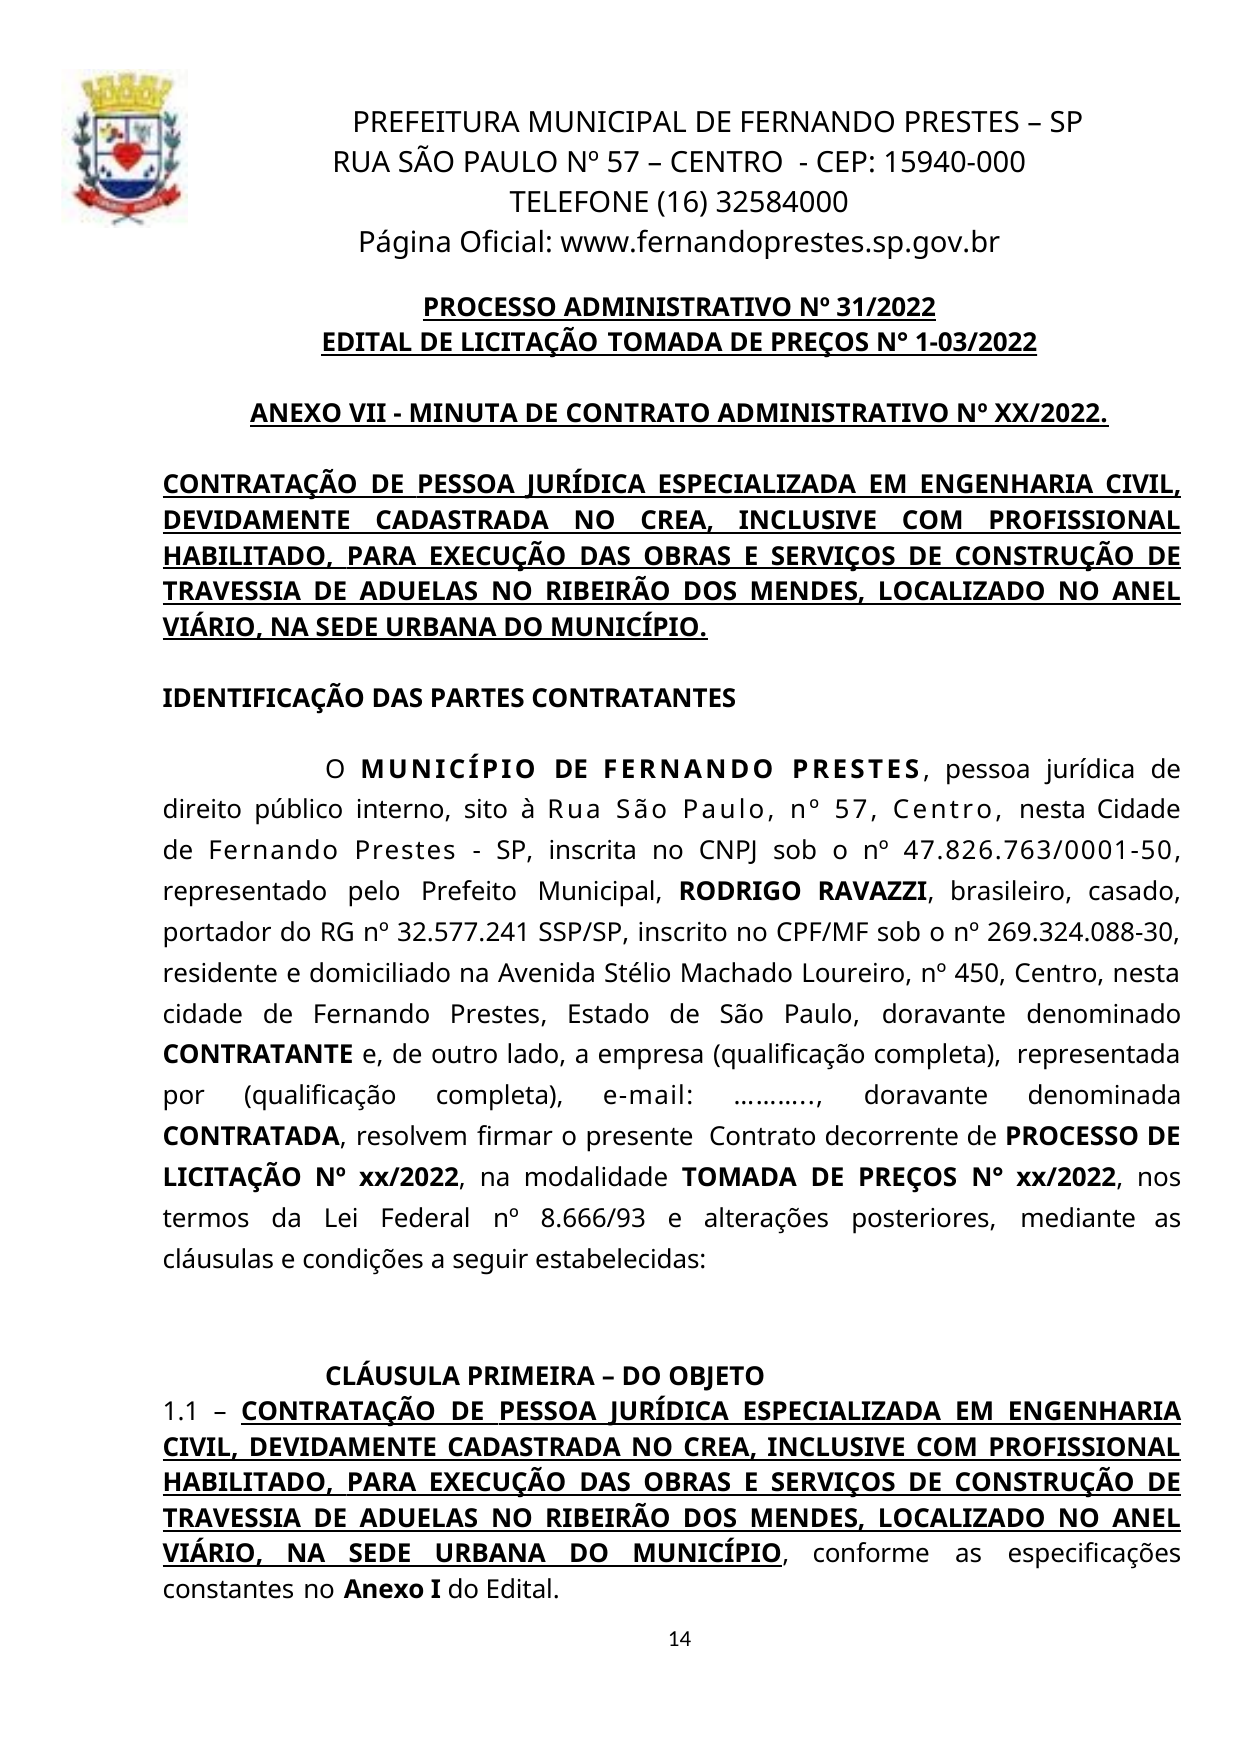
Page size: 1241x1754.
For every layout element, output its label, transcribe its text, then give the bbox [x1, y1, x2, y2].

text IDENTIFICAÇÃO DAS PARTES CONTRATANTES [162, 679, 1181, 715]
text 1.1 – CONTRATAÇÃO DE PESSOA JURÍDICA ESPECIALIZADA EM ENGENHARIA CIVIL, DEVIDAMENTE CADASTRADA NO CREA, INCLUSIVE COM PROFISSIONAL HABILITADO, PARA EXECUÇÃO DAS OBRAS E SERVIÇOS DE CONSTRUÇÃO DE TRAVESSIA DE ADUELAS NO RIBEIRÃO DOS MENDES, LOCALIZADO NO ANEL VIÁRIO, NA SEDE URBANA DO MUNICÍPIO, conforme as especificações constantes no Anexo I do Edital. [162, 1393, 1181, 1459]
picture [61, 69, 188, 228]
text CONTRATAÇÃO DE PESSOA JURÍDICA ESPECIALIZADA EM ENGENHARIA CIVIL, DEVIDAMENTE CADASTRADA NO CREA, INCLUSIVE COM PROFISSIONAL HABILITADO, PARA EXECUÇÃO DAS OBRAS E SERVIÇOS DE CONSTRUÇÃO DE TRAVESSIA DE ADUELAS NO RIBEIRÃO DOS MENDES, LOCALIZADO NO ANEL VIÁRIO, NA SEDE URBANA DO MUNICÍPIO. [162, 533, 1181, 567]
text 1.1 – CONTRATAÇÃO DE PESSOA JURÍDICA ESPECIALIZADA EM ENGENHARIA CIVIL, DEVIDAMENTE CADASTRADA NO CREA, INCLUSIVE COM PROFISSIONAL HABILITADO, PARA EXECUÇÃO DAS OBRAS E SERVIÇOS DE CONSTRUÇÃO DE TRAVESSIA DE ADUELAS NO RIBEIRÃO DOS MENDES, LOCALIZADO NO ANEL VIÁRIO, NA SEDE URBANA DO MUNICÍPIO, conforme as especificações constantes no Anexo I do Edital. [162, 1460, 1181, 1494]
text CONTRATAÇÃO DE PESSOA JURÍDICA ESPECIALIZADA EM ENGENHARIA CIVIL, DEVIDAMENTE CADASTRADA NO CREA, INCLUSIVE COM PROFISSIONAL HABILITADO, PARA EXECUÇÃO DAS OBRAS E SERVIÇOS DE CONSTRUÇÃO DE TRAVESSIA DE ADUELAS NO RIBEIRÃO DOS MENDES, LOCALIZADO NO ANEL VIÁRIO, NA SEDE URBANA DO MUNICÍPIO. [162, 466, 1181, 496]
text 1.1 – CONTRATAÇÃO DE PESSOA JURÍDICA ESPECIALIZADA EM ENGENHARIA CIVIL, DEVIDAMENTE CADASTRADA NO CREA, INCLUSIVE COM PROFISSIONAL HABILITADO, PARA EXECUÇÃO DAS OBRAS E SERVIÇOS DE CONSTRUÇÃO DE TRAVESSIA DE ADUELAS NO RIBEIRÃO DOS MENDES, LOCALIZADO NO ANEL VIÁRIO, NA SEDE URBANA DO MUNICÍPIO, conforme as especificações constantes no Anexo I do Edital. [162, 1495, 1181, 1530]
text CONTRATAÇÃO DE PESSOA JURÍDICA ESPECIALIZADA EM ENGENHARIA CIVIL, DEVIDAMENTE CADASTRADA NO CREA, INCLUSIVE COM PROFISSIONAL HABILITADO, PARA EXECUÇÃO DAS OBRAS E SERVIÇOS DE CONSTRUÇÃO DE TRAVESSIA DE ADUELAS NO RIBEIRÃO DOS MENDES, LOCALIZADO NO ANEL VIÁRIO, NA SEDE URBANA DO MUNICÍPIO. [162, 497, 1181, 532]
text O MUNICÍPIO DE FERNANDO PRESTES, pessoa jurídica de direito público interno, sito à Rua São Paulo, nº 57, Centro, nesta Cidade de Fernando Prestes - SP, inscrita no CNPJ sob o nº 47.826.763/0001-50, representado pelo Prefeito Municipal, RODRIGO RAVAZZI, brasileiro, casado, portador do RG nº 32.577.241 SSP/SP, inscrito no CPF/MF sob o nº 269.324.088-30, residente e domiciliado na Avenida Stélio Machado Loureiro, nº 450, Centro, nesta cidade de Fernando Prestes, Estado de São Paulo, doravante denominado CONTRATANTE e, de outro lado, a empresa (qualificação completa), representada por (qualificação completa), e-mail: ……….., doravante denominada CONTRATADA, resolvem firmar o presente Contrato decorrente de PROCESSO DE LICITAÇÃO Nº xx/2022, na modalidade TOMADA DE PREÇOS N° xx/2022, nos termos da Lei Federal nº 8.666/93 e alterações posteriores, mediante as cláusulas e condições a seguir estabelecidas: [162, 750, 1181, 1276]
text PROCESSO ADMINISTRATIVO Nº 31/2022 [177, 288, 1181, 324]
text CONTRATAÇÃO DE PESSOA JURÍDICA ESPECIALIZADA EM ENGENHARIA CIVIL, DEVIDAMENTE CADASTRADA NO CREA, INCLUSIVE COM PROFISSIONAL HABILITADO, PARA EXECUÇÃO DAS OBRAS E SERVIÇOS DE CONSTRUÇÃO DE TRAVESSIA DE ADUELAS NO RIBEIRÃO DOS MENDES, LOCALIZADO NO ANEL VIÁRIO, NA SEDE URBANA DO MUNICÍPIO. [162, 568, 1181, 603]
subtitle CLÁUSULA PRIMEIRA – DO OBJETO [162, 1357, 1181, 1393]
text EDITAL DE LICITAÇÃO TOMADA DE PREÇOS N° 1-03/2022 [177, 324, 1181, 359]
text ANEXO VII - MINUTA DE CONTRATO ADMINISTRATIVO Nº XX/2022. [177, 395, 1181, 431]
text 1.1 – CONTRATAÇÃO DE PESSOA JURÍDICA ESPECIALIZADA EM ENGENHARIA CIVIL, DEVIDAMENTE CADASTRADA NO CREA, INCLUSIVE COM PROFISSIONAL HABILITADO, PARA EXECUÇÃO DAS OBRAS E SERVIÇOS DE CONSTRUÇÃO DE TRAVESSIA DE ADUELAS NO RIBEIRÃO DOS MENDES, LOCALIZADO NO ANEL VIÁRIO, NA SEDE URBANA DO MUNICÍPIO, conforme as especificações constantes no Anexo I do Edital. [162, 1531, 1181, 1606]
text CONTRATAÇÃO DE PESSOA JURÍDICA ESPECIALIZADA EM ENGENHARIA CIVIL, DEVIDAMENTE CADASTRADA NO CREA, INCLUSIVE COM PROFISSIONAL HABILITADO, PARA EXECUÇÃO DAS OBRAS E SERVIÇOS DE CONSTRUÇÃO DE TRAVESSIA DE ADUELAS NO RIBEIRÃO DOS MENDES, LOCALIZADO NO ANEL VIÁRIO, NA SEDE URBANA DO MUNICÍPIO. [162, 604, 1181, 644]
